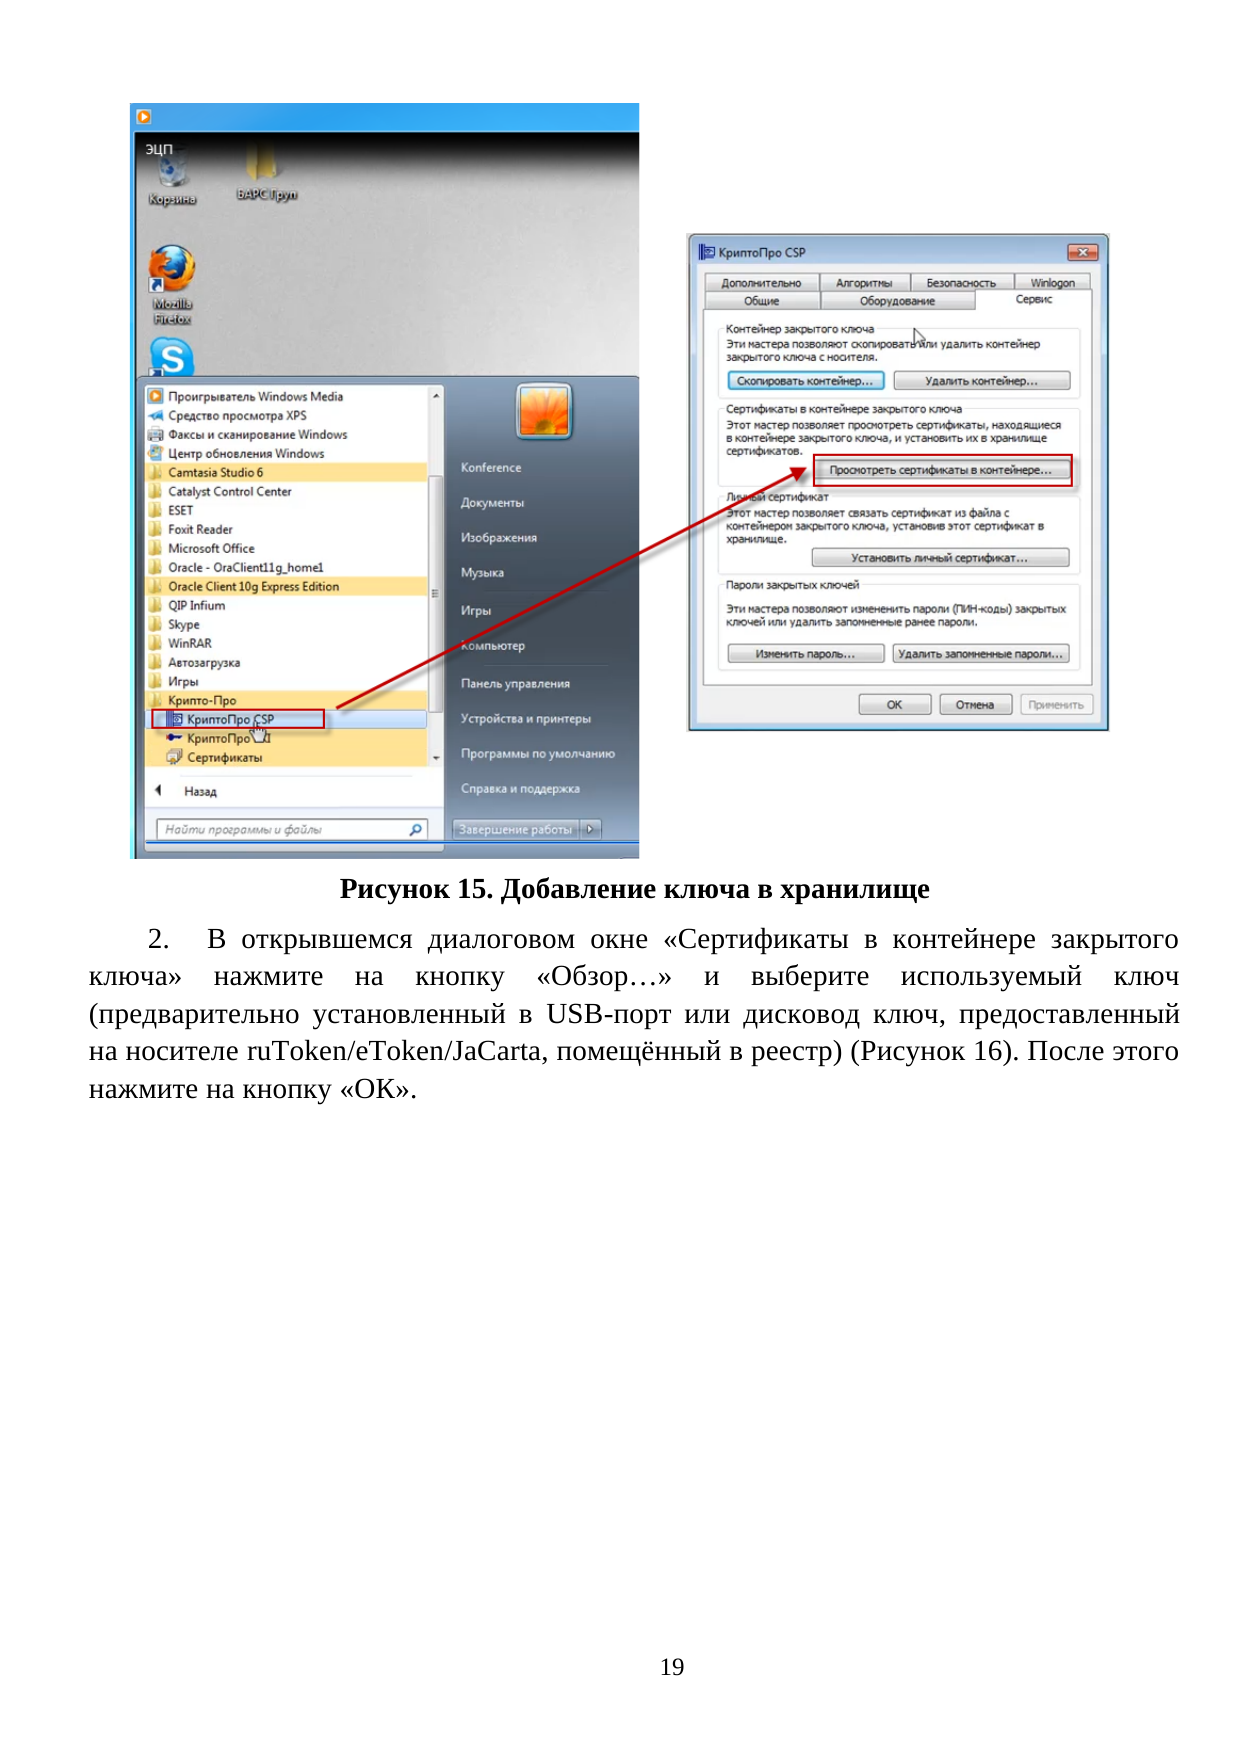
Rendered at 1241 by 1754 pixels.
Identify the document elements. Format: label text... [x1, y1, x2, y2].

picture [129, 103, 1140, 859]
list В открывшемся диалоговом окне «Сертификаты в контейнере закрытого ключа» нажмите на кнопку «Обзор…» и выберите используемый ключ (предварительно установленный в USB-порт или дисковод ключ, предоставленный на носителе ruToken/eToken/JaCarta, помещённый в реестр) (Рисунок 16). После этого нажмите на кнопку «ОК». [89, 917, 1181, 1104]
text Рисунок 15. Добавление ключа в хранилище [89, 871, 1181, 904]
